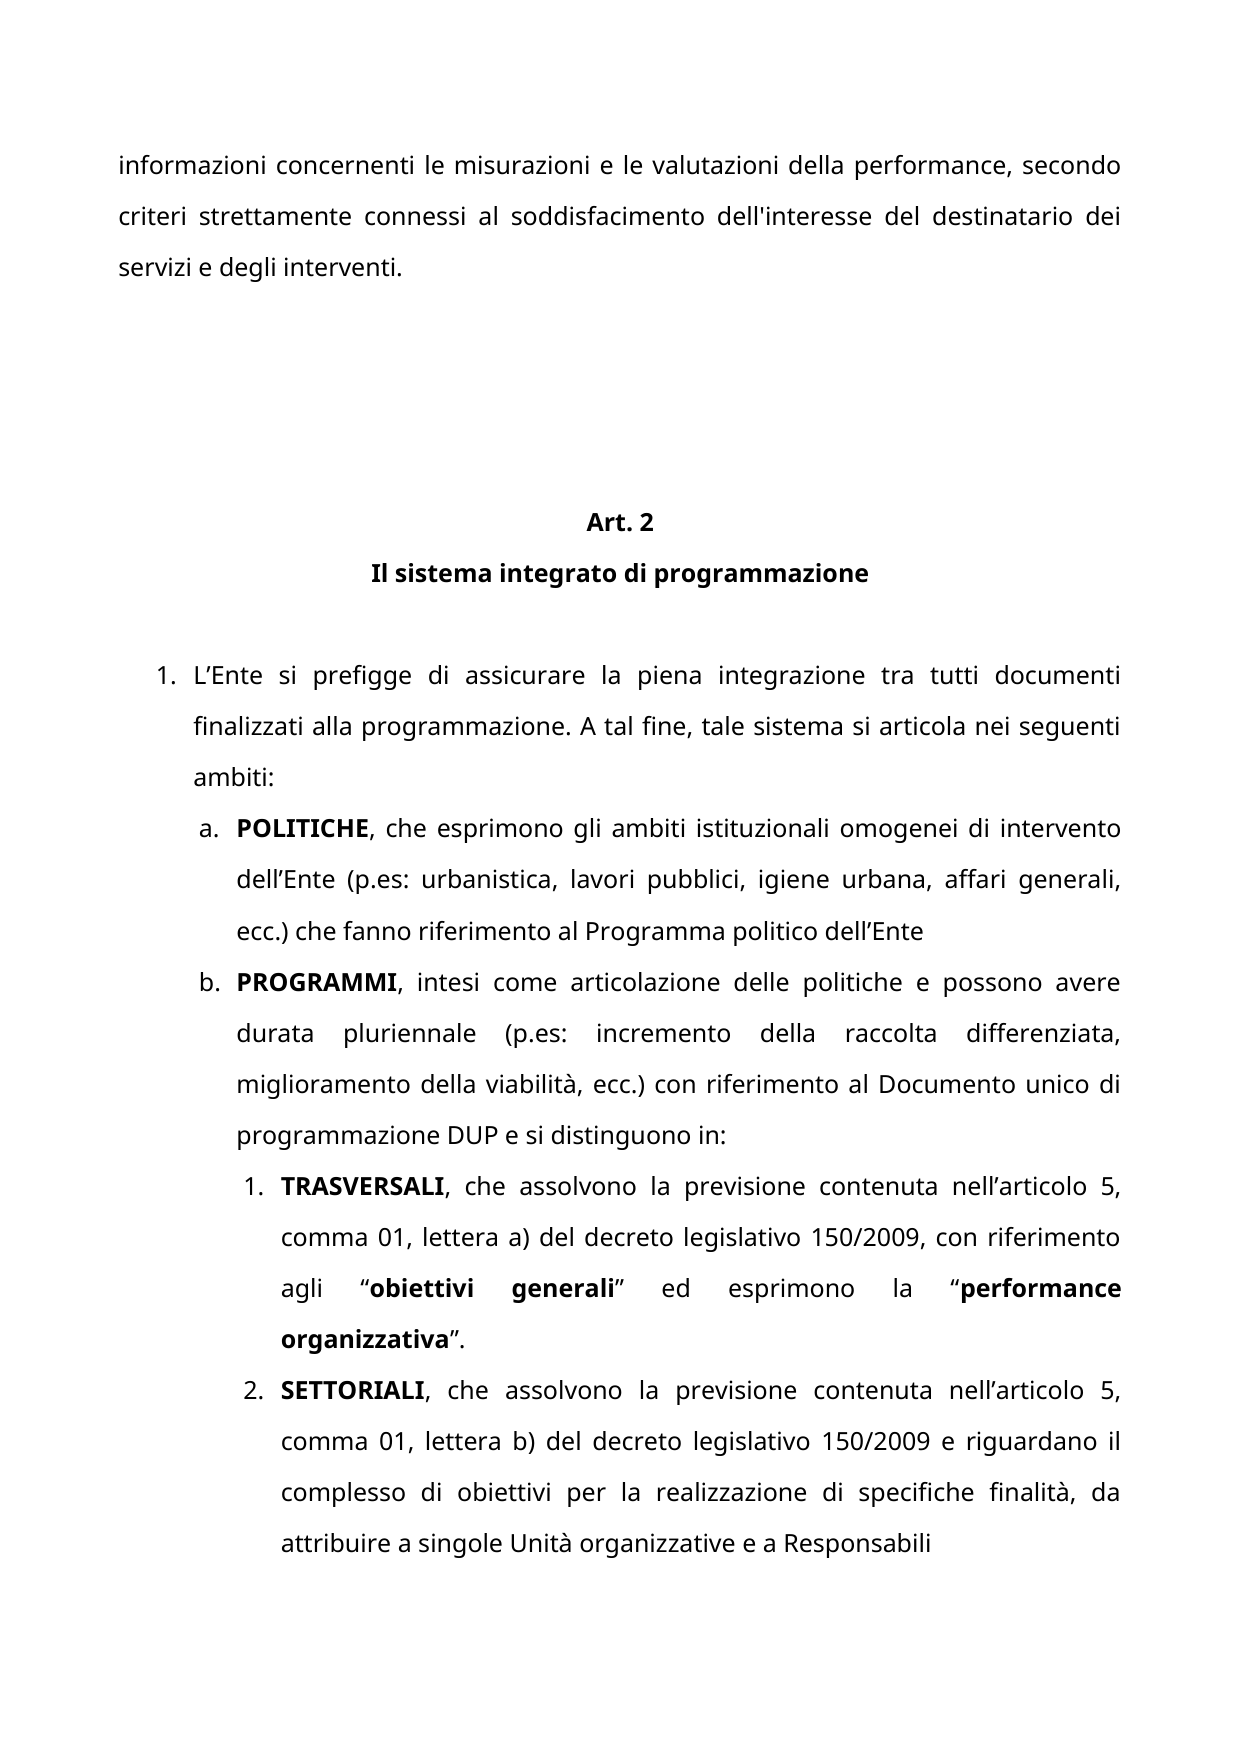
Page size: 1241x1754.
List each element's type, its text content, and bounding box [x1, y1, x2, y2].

list SETTORIALI, che assolvono la previsione contenuta nell’articolo 5, comma 01, lettera b) del decreto legislativo 150/2009 e riguardano il complesso di obiettivi per la realizzazione di specifiche finalità, da attribuire a singole Unità organizzative e a Responsabili [243, 1373, 1122, 1560]
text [118, 148, 1122, 284]
list PROGRAMMI, intesi come articolazione delle politiche e possono avere durata pluriennale (p.es: incremento della raccolta differenziata, miglioramento della viabilità, ecc.) con riferimento al Documento unico di programmazione DUP e si distinguono in: [199, 964, 1122, 1151]
text Art. 2 [118, 505, 1122, 539]
list POLITICHE, che esprimono gli ambiti istituzionali omogenei di intervento dell’Ente (p.es: urbanistica, lavori pubblici, igiene urbana, affari generali, ecc.) che fanno riferimento al Programma politico dell’Ente [199, 811, 1122, 947]
text Il sistema integrato di programmazione [118, 556, 1122, 590]
list TRASVERSALI, che assolvono la previsione contenuta nell’articolo 5, comma 01, lettera a) del decreto legislativo 150/2009, con riferimento agli “obiettivi generali” ed esprimono la “performance organizzativa”. [243, 1168, 1122, 1356]
list L’Ente si prefigge di assicurare la piena integrazione tra tutti documenti finalizzati alla programmazione. A tal fine, tale sistema si articola nei seguenti ambiti: [156, 658, 1122, 794]
